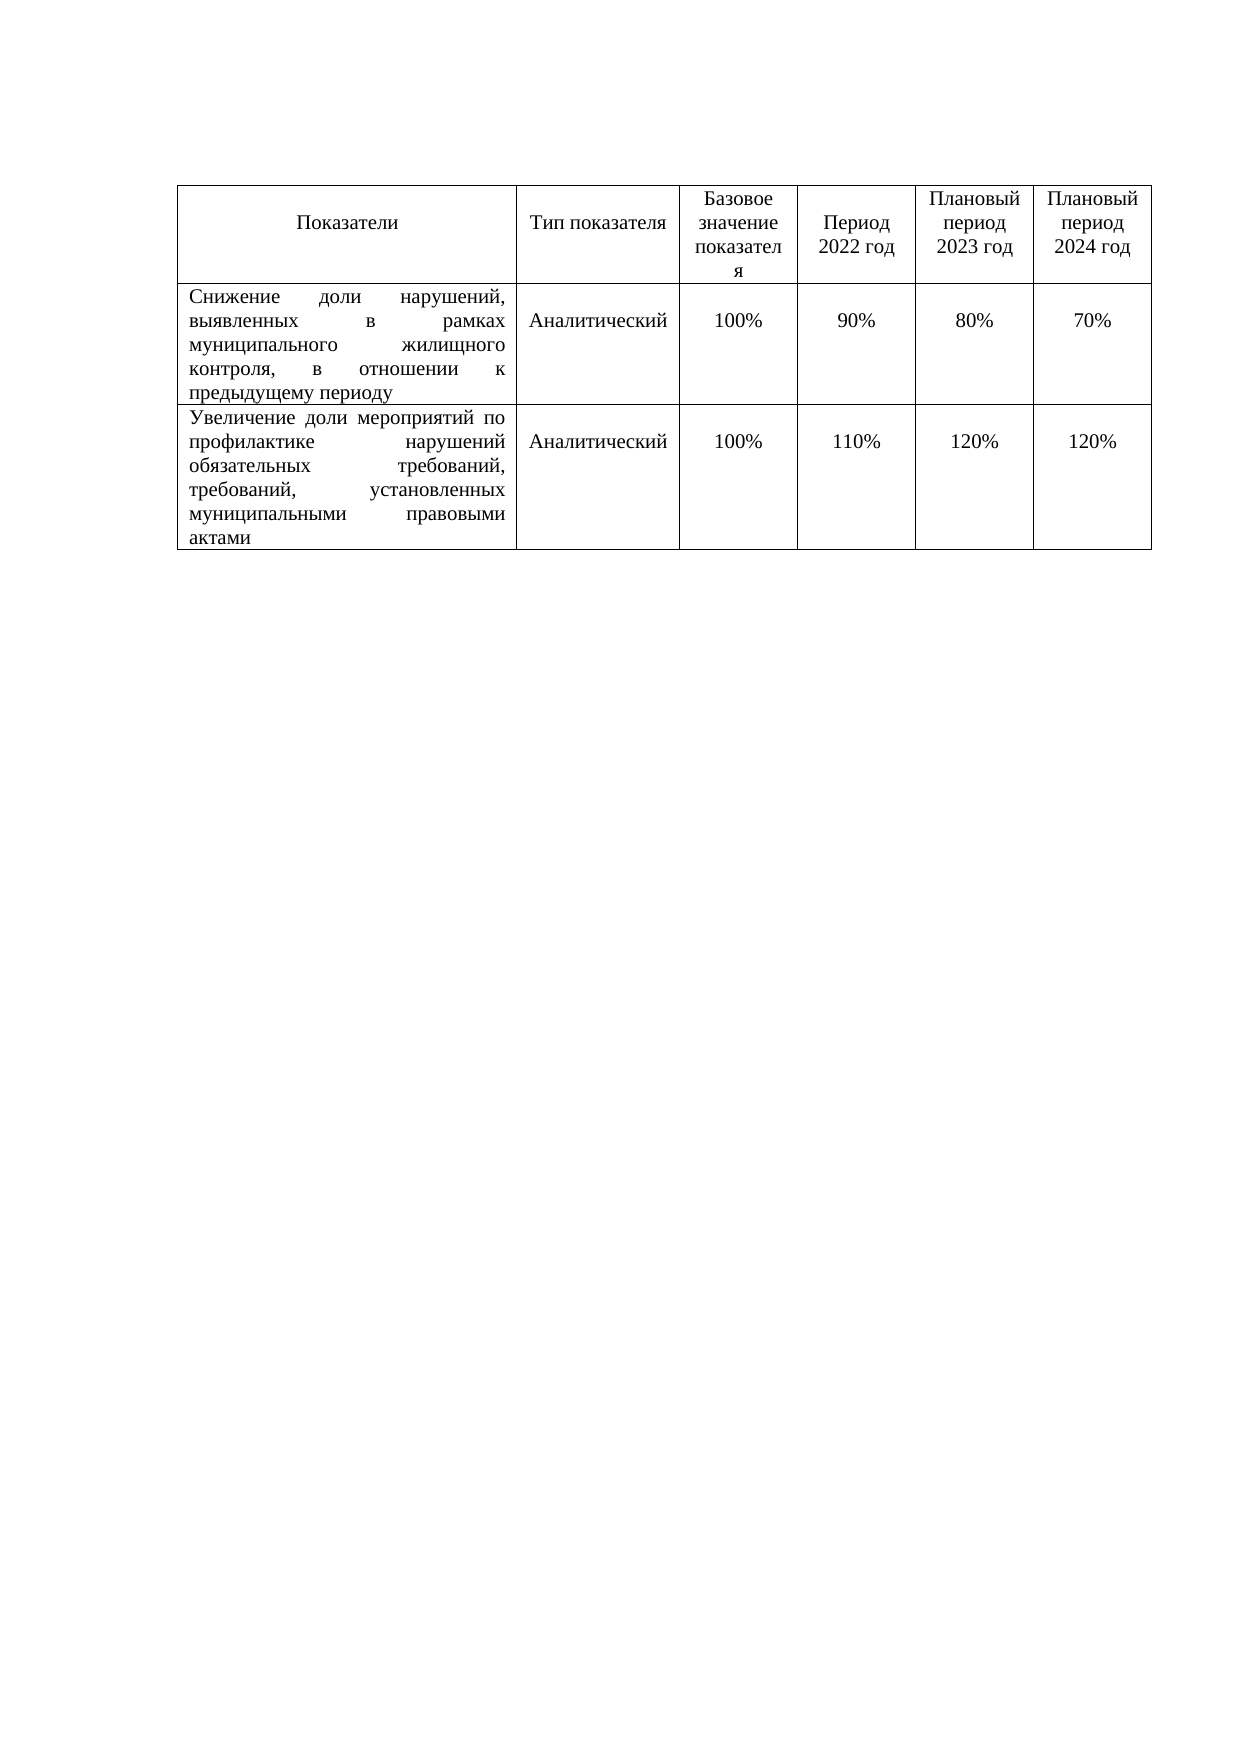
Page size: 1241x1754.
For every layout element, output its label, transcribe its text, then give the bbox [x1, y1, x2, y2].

table_cell 110% [798, 405, 915, 549]
table_header Плановый период 2024 год [1034, 186, 1151, 282]
table_header Показатели [178, 186, 516, 282]
table_cell Аналитический [517, 405, 679, 549]
table_cell Аналитический [517, 284, 679, 404]
table_header Базовое значение показателя [680, 186, 797, 282]
table_cell 100% [680, 405, 797, 549]
table_cell 80% [916, 284, 1033, 404]
table_cell 100% [680, 284, 797, 404]
table_cell 120% [916, 405, 1033, 549]
table_cell 70% [1034, 284, 1151, 404]
table_cell 120% [1034, 405, 1151, 549]
table_cell Увеличение доли мероприятий по профилактике нарушений обязательных требований, требований, установленных муниципальными правовыми актами [178, 405, 516, 549]
table_cell 90% [798, 284, 915, 404]
table_header Тип показателя [517, 186, 679, 282]
table_header Период 2022 год [798, 186, 915, 282]
table_header Плановый период 2023 год [916, 186, 1033, 282]
table_cell Снижение доли нарушений, выявленных в рамках муниципального жилищного контроля, в отношении к предыдущему периоду [178, 284, 516, 404]
